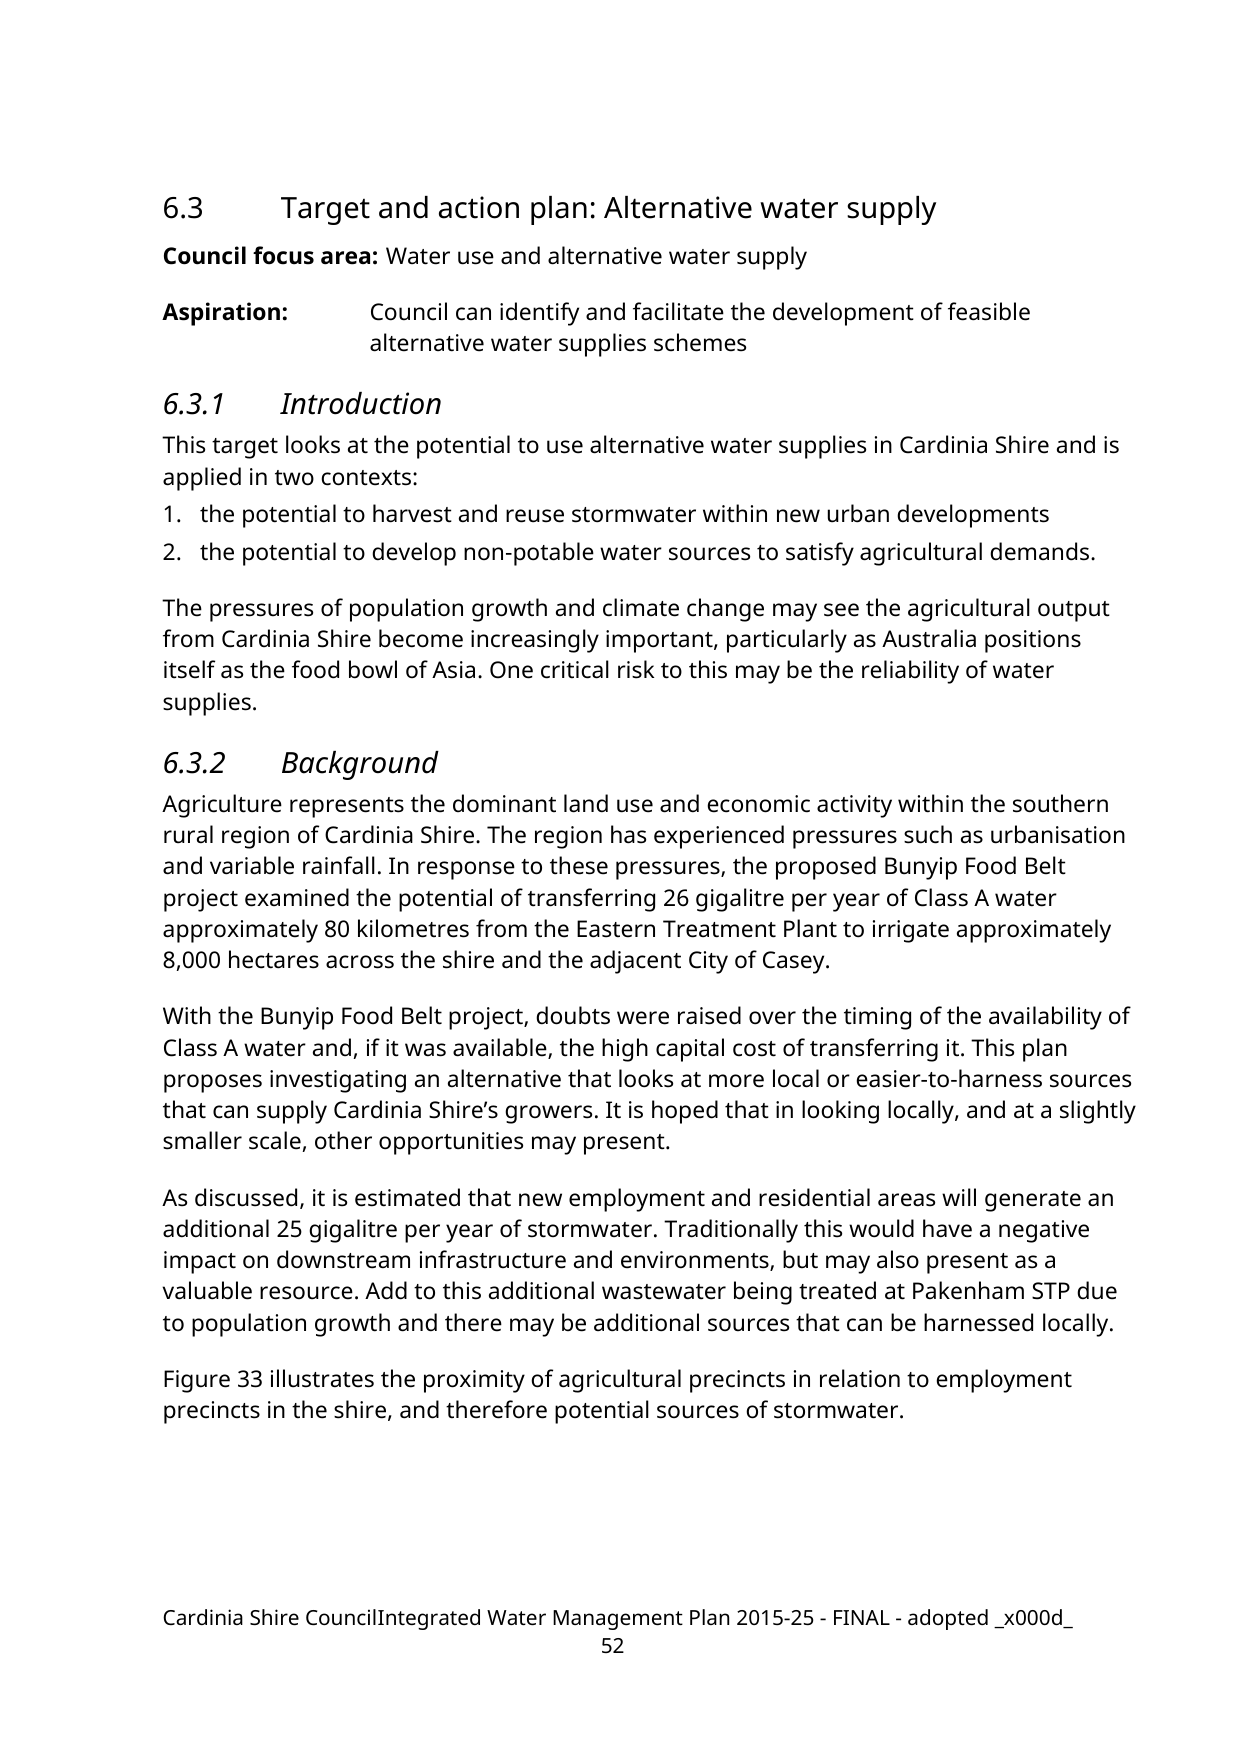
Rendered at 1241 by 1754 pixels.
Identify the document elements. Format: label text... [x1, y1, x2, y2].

text Agriculture represents the dominant land use and economic activity within the southern rural region of Cardinia Shire. The region has experienced pressures such as urbanisation and variable rainfall. In response to these pressures, the proposed Bunyip Food Belt project examined the potential of transferring 26 gigalitre per year of Class A water approximately 80 kilometres from the Eastern Treatment Plant to irrigate approximately 8,000 hectares across the shire and the adjacent City of Casey. [162, 788, 1137, 975]
subtitle Target and action plan: Alternative water supply [162, 187, 1137, 227]
list the potential to develop non-potable water sources to satisfy agricultural demands. [162, 536, 1137, 567]
text As discussed, it is estimated that new employment and residential areas will generate an additional 25 gigalitre per year of stormwater. Traditionally this would have a negative impact on downstream infrastructure and environments, but may also present as a valuable resource. Add to this additional wastewater being treated at Pakenham STP due to population growth and there may be additional sources that can be harnessed locally. [162, 1182, 1137, 1338]
text Council focus area: Water use and alternative water supply [162, 240, 1137, 271]
text This target looks at the potential to use alternative water supplies in Cardinia Shire and is applied in two contexts: [162, 429, 1137, 492]
text Figure 33 illustrates the proximity of agricultural precincts in relation to employment precincts in the shire, and therefore potential sources of stormwater. [162, 1363, 1137, 1425]
text The pressures of population growth and climate change may see the agricultural output from Cardinia Shire become increasingly important, particularly as Australia positions itself as the food bowl of Asia. One critical risk to this may be the reliability of water supplies. [162, 592, 1137, 717]
subtitle Background [162, 742, 1137, 782]
text Aspiration: Council can identify and facilitate the development of feasible alternative water supplies schemes [162, 296, 1137, 358]
list the potential to harvest and reuse stormwater within new urban developments [162, 498, 1137, 529]
subtitle Introduction [162, 383, 1137, 423]
text With the Bunyip Food Belt project, doubts were raised over the timing of the availability of Class A water and, if it was available, the high capital cost of transferring it. This plan proposes investigating an alternative that looks at more local or easier-to-harness sources that can supply Cardinia Shire’s growers. It is hoped that in looking locally, and at a slightly smaller scale, other opportunities may present. [162, 1000, 1137, 1157]
